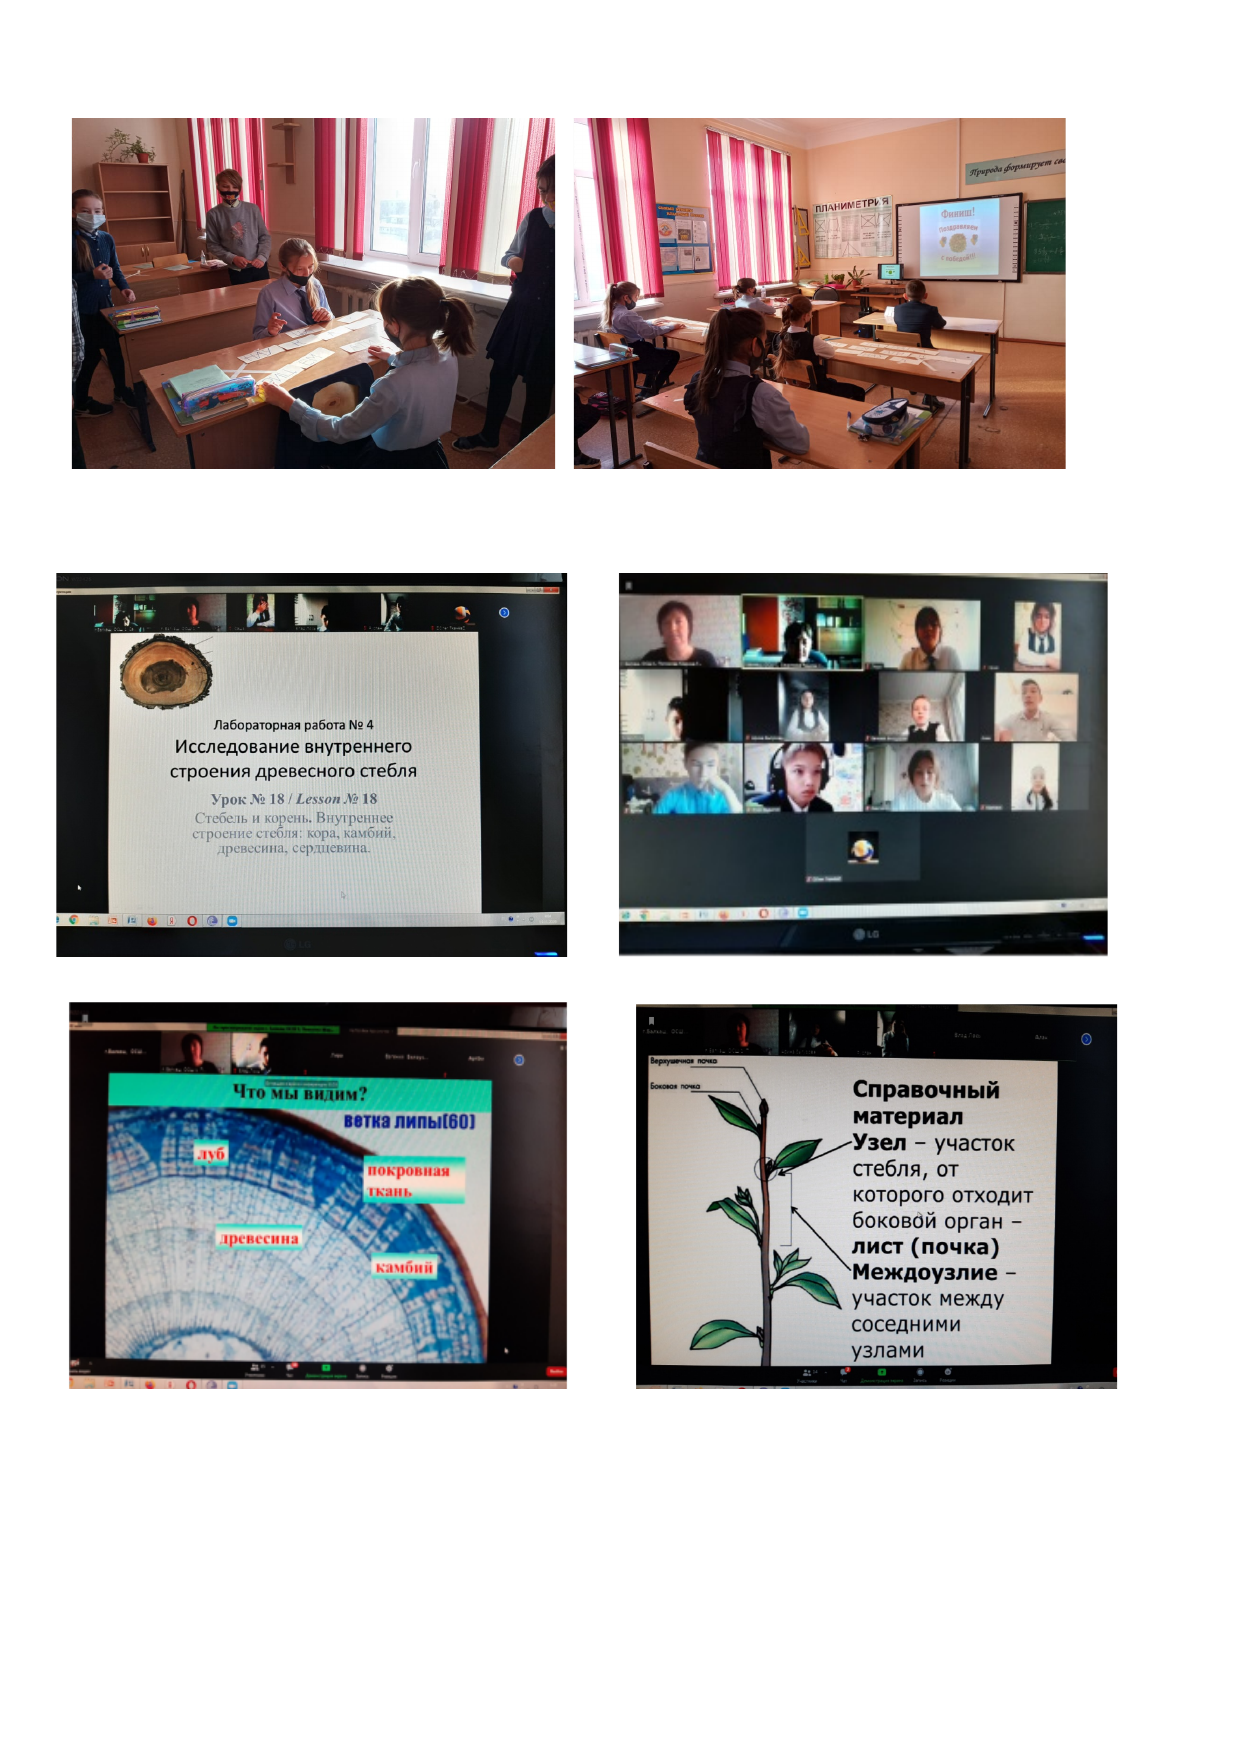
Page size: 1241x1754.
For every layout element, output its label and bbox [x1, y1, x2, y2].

picture [68, 1002, 568, 1389]
picture [618, 573, 1108, 957]
picture [56, 573, 568, 957]
picture [573, 118, 1066, 469]
picture [71, 118, 556, 469]
picture [636, 1004, 1118, 1389]
